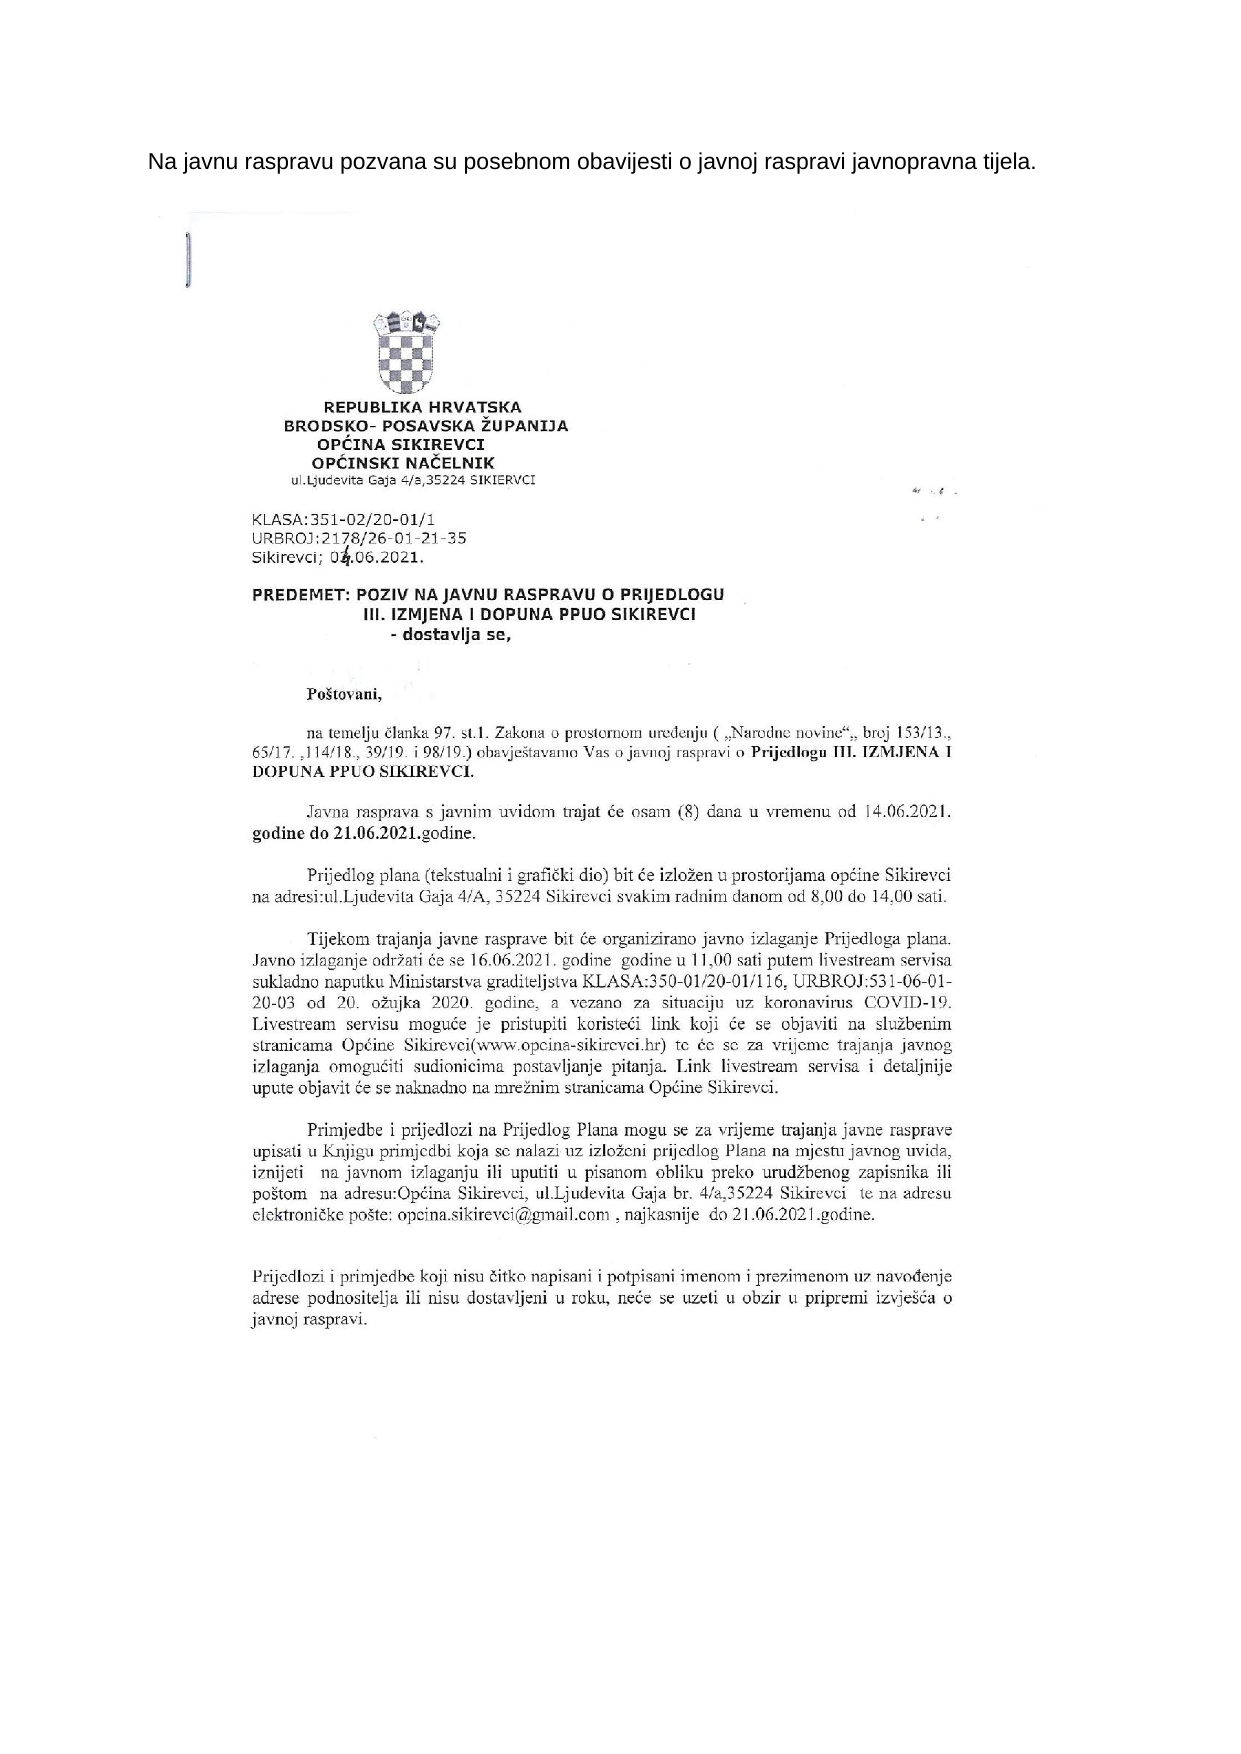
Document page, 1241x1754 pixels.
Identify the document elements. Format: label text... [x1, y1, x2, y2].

picture [147, 197, 1066, 1497]
text Na javnu raspravu pozvana su posebnom obavijesti o javnoj raspravi javnopravna tijela. [148, 148, 1093, 174]
